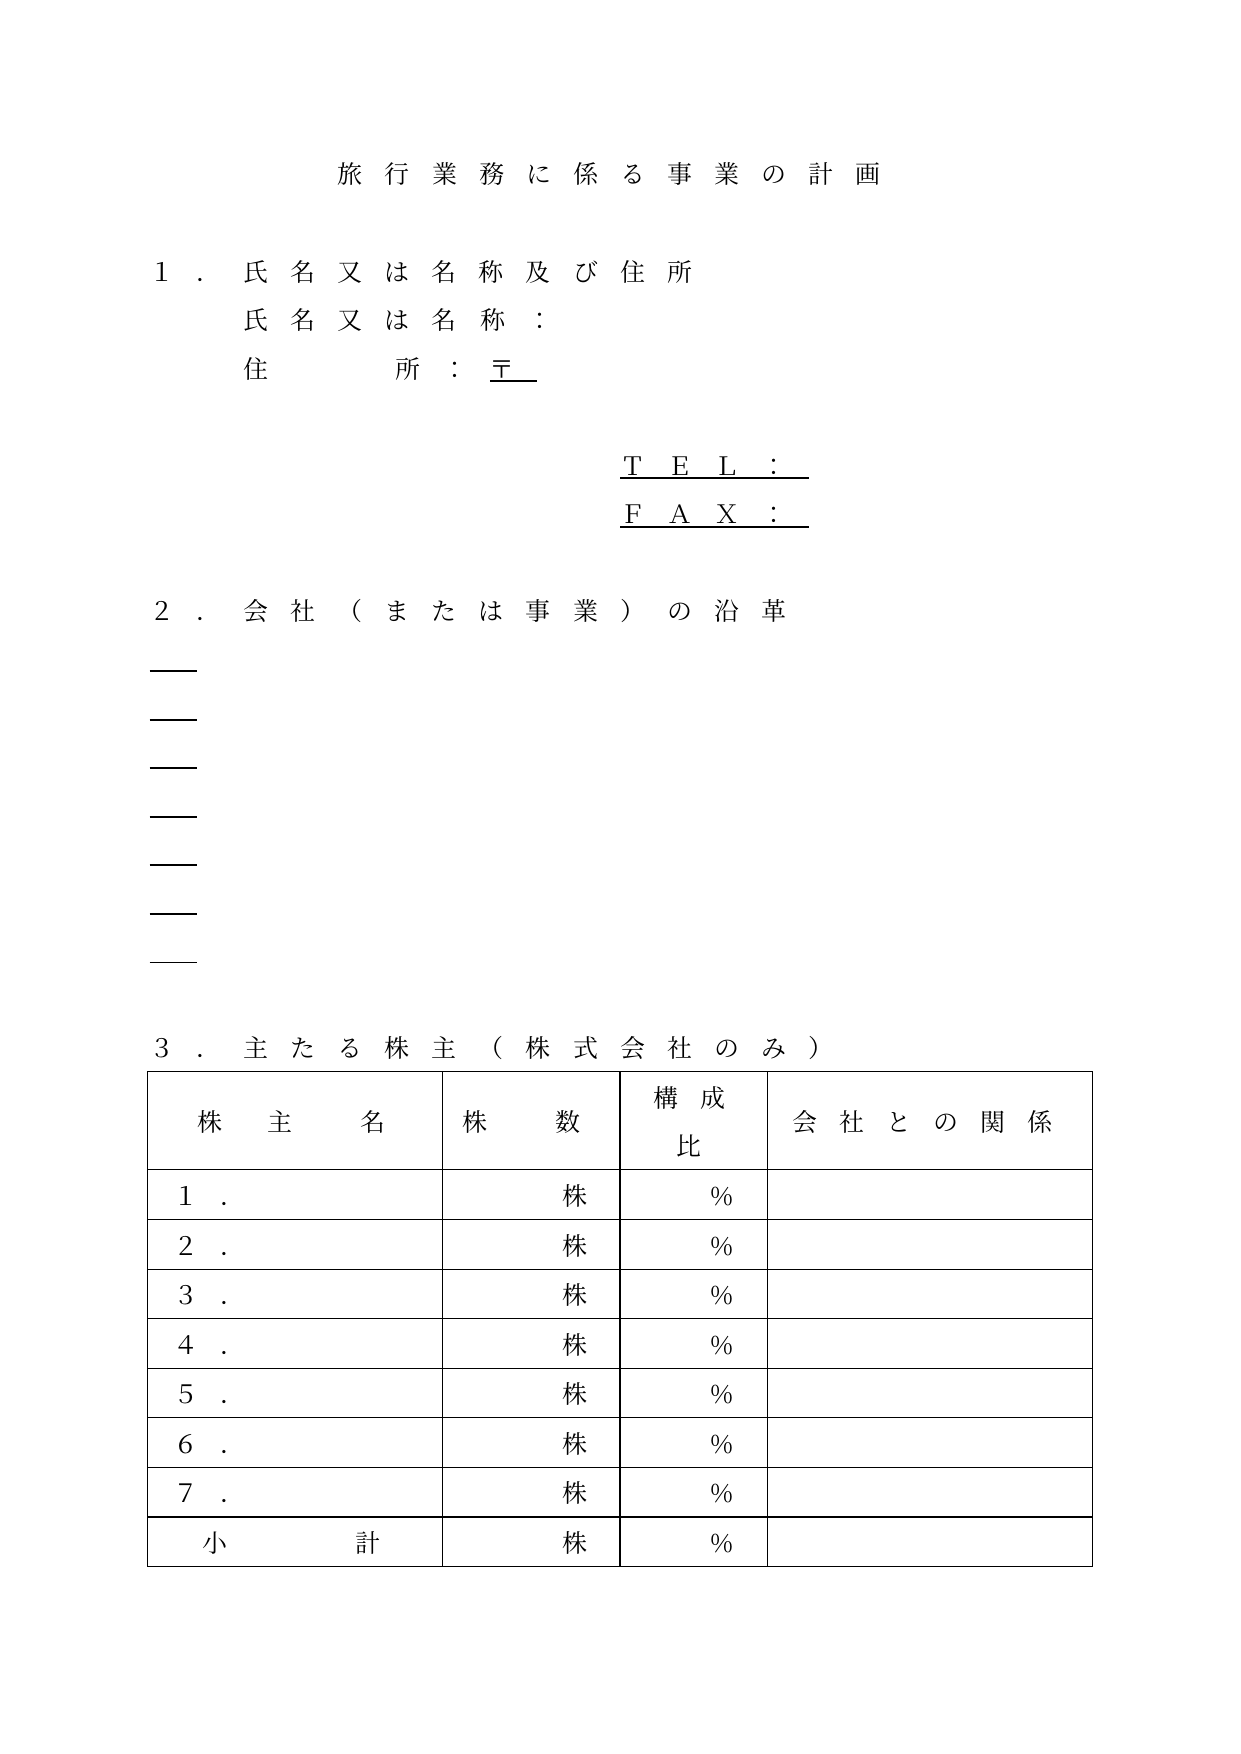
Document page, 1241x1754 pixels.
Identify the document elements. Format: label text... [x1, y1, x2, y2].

table_cell ％ [621, 1518, 767, 1566]
table_cell [768, 1319, 1092, 1368]
table_cell ５． [148, 1369, 442, 1417]
table_cell ％ [621, 1369, 767, 1417]
table_cell ％ [621, 1468, 767, 1516]
table_cell 株 [443, 1270, 619, 1318]
table_cell [768, 1518, 1092, 1566]
table_cell [768, 1270, 1092, 1318]
table_cell ％ [621, 1270, 767, 1318]
table_cell ７． [148, 1468, 442, 1516]
text 旅行業務に係る事業の計画 [149, 149, 1091, 197]
table_cell [768, 1220, 1092, 1268]
table_cell 株 [443, 1418, 619, 1467]
table_cell [768, 1468, 1092, 1516]
table_cell ２． [148, 1220, 442, 1268]
table_cell 株 [443, 1170, 619, 1219]
table_cell ％ [621, 1220, 767, 1268]
table_cell 株 [443, 1319, 619, 1368]
table_cell ６． [148, 1418, 442, 1467]
table_cell ％ [621, 1170, 767, 1219]
table_cell [768, 1170, 1092, 1219]
table_cell [768, 1369, 1092, 1417]
table_header 会社との関係 [768, 1072, 1092, 1169]
table_cell 小計 [148, 1518, 442, 1566]
table_cell 株 [443, 1220, 619, 1268]
text 住所：〒 [149, 343, 1091, 392]
text ２．会社（または事業）の沿革 [149, 586, 1091, 634]
table_cell ％ [621, 1319, 767, 1368]
table_cell ％ [621, 1418, 767, 1467]
table_header 株主名 [148, 1072, 442, 1169]
text ＦＡＸ： [149, 489, 1091, 537]
text 氏名又は名称： [149, 294, 1091, 343]
table_cell １． [148, 1170, 442, 1219]
text ＴＥＬ： [149, 440, 1091, 489]
table_cell ４． [148, 1319, 442, 1368]
table_cell 株 [443, 1518, 619, 1566]
table_header 構成比 [621, 1072, 767, 1169]
table_cell 株 [443, 1468, 619, 1516]
table_header 株数 [443, 1072, 619, 1169]
text １．氏名又は名称及び住所 [149, 246, 1091, 294]
table_cell 株 [443, 1369, 619, 1417]
table_cell [768, 1418, 1092, 1467]
text ３．主たる株主（株式会社のみ） [149, 1023, 1091, 1071]
table_cell ３． [148, 1270, 442, 1318]
